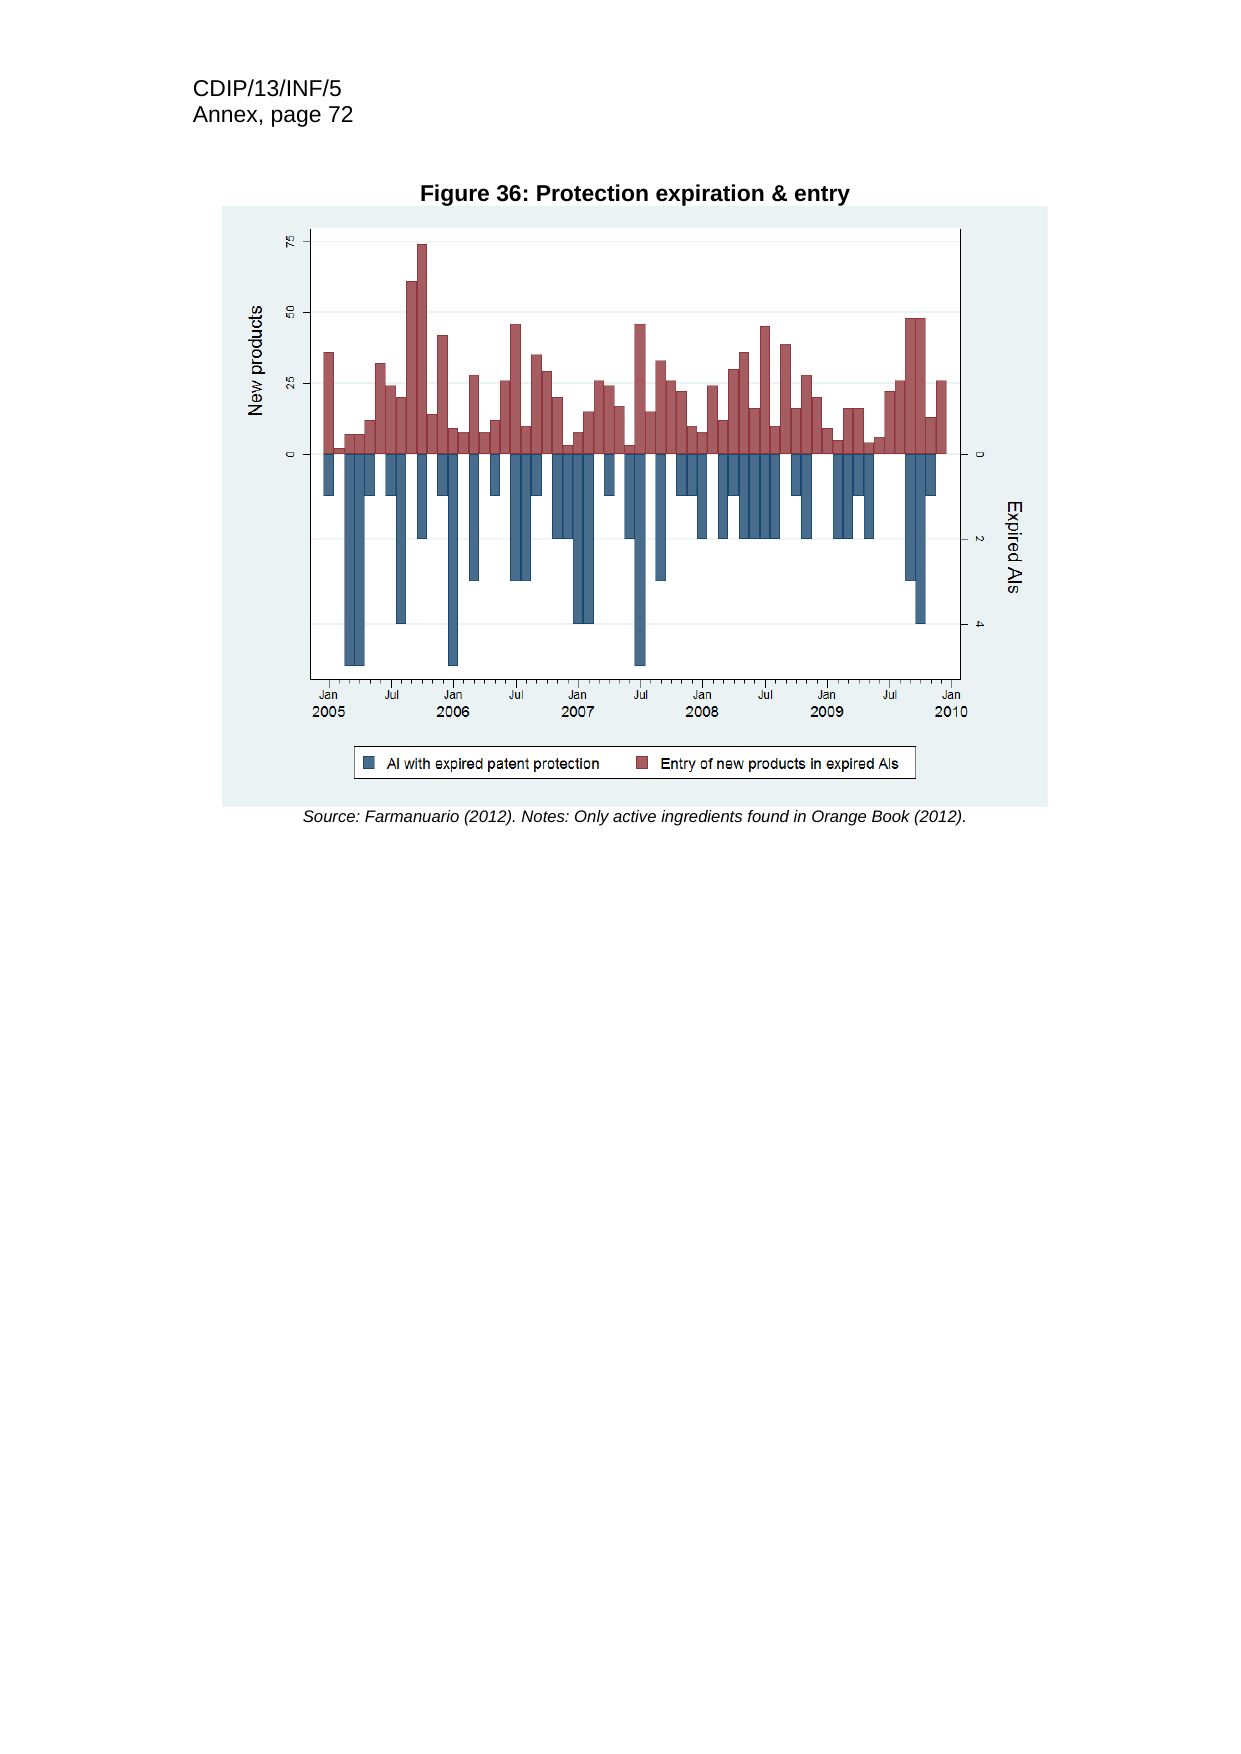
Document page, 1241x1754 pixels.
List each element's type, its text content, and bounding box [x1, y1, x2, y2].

text Source: Farmanuario (2012). Notes: Only active ingredients found in Orange Book (2012). [148, 807, 1122, 826]
picture [222, 206, 1048, 807]
